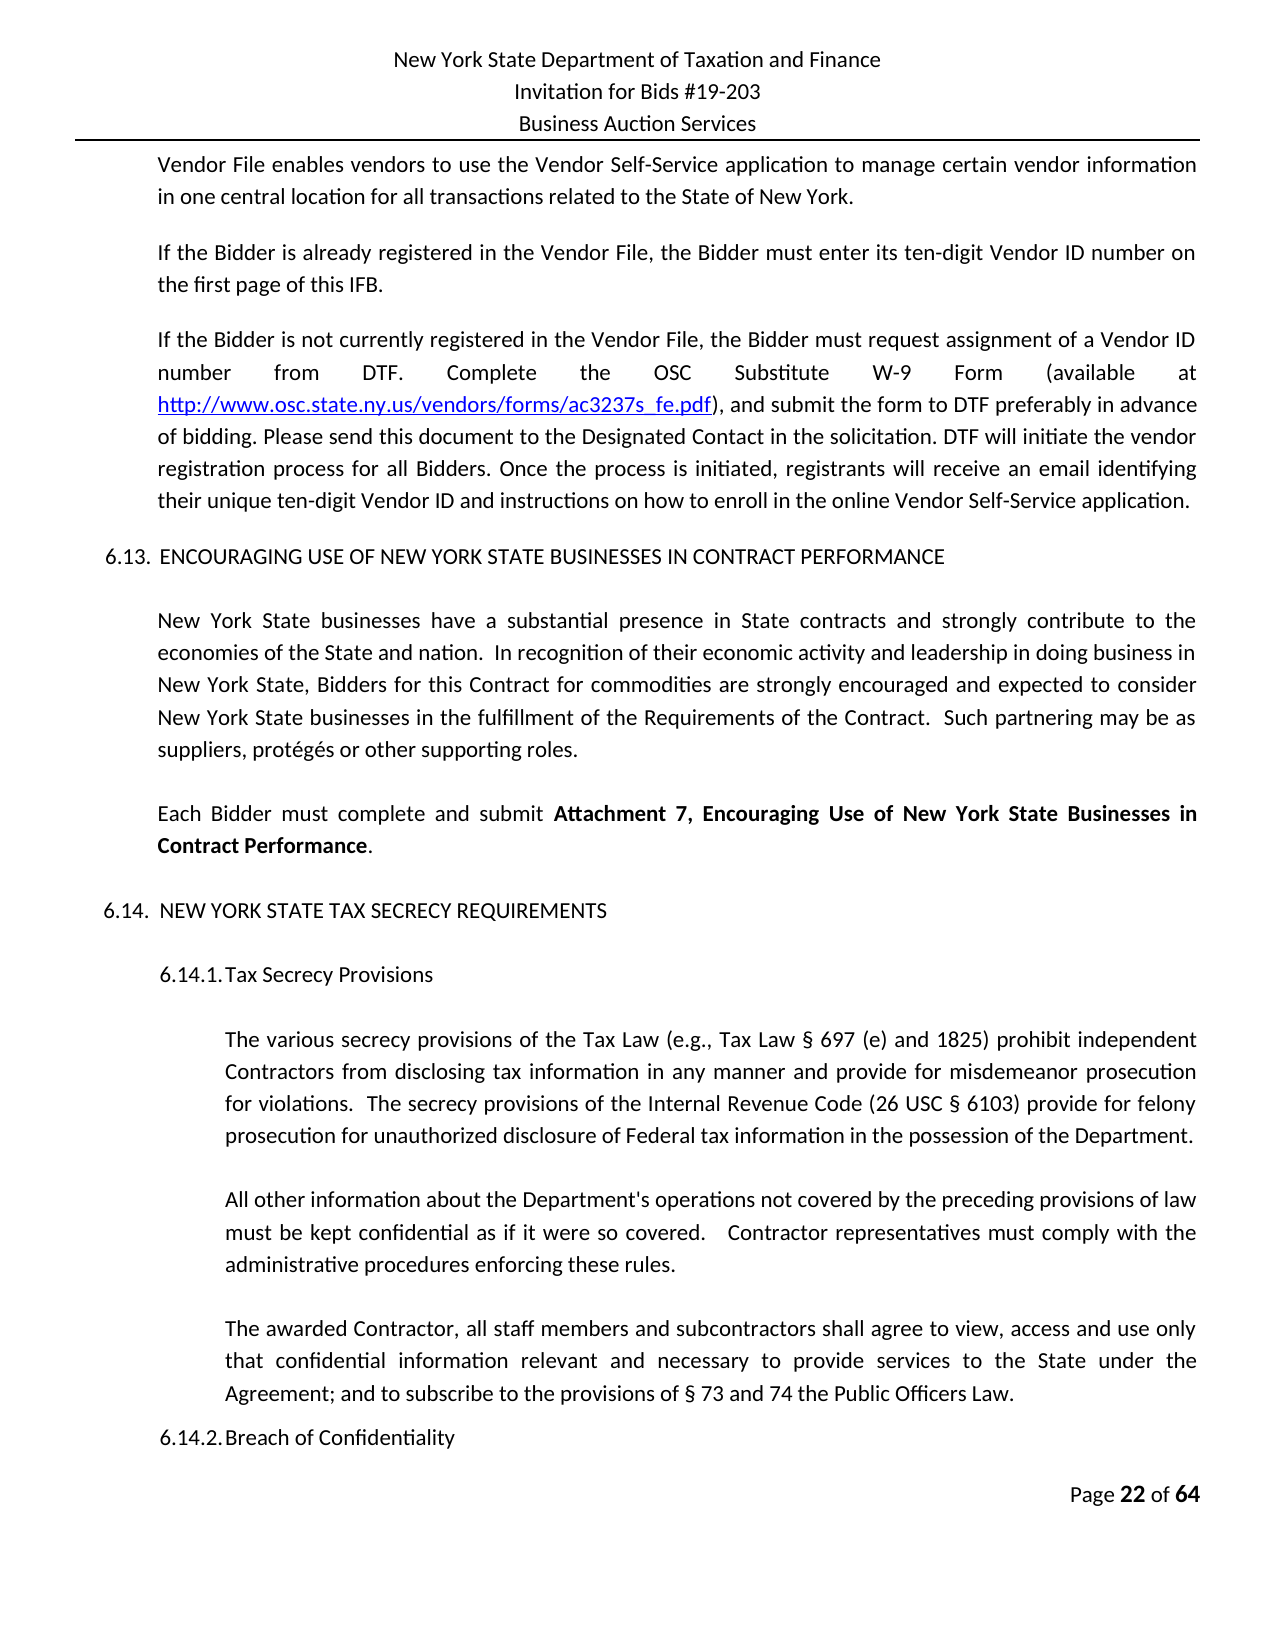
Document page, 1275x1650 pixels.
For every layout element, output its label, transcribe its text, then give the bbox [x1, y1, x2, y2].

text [157, 150, 1198, 210]
text New York State businesses have a substantial presence in State contracts and strongly contribute to the economies of the State and nation. In recognition of their economic activity and leadership in doing business in New York State, Bidders for this Contract for commodities are strongly encouraged and expected to consider New York State businesses in the fulfillment of the Requirements of the Contract. Such partnering may be as suppliers, protégés or other supporting roles. [157, 606, 1198, 763]
list Tax Secrecy Provisions [159, 960, 1198, 988]
text The various secrecy provisions of the Tax Law (e.g., Tax Law § 697 (e) and 1825) prohibit independent Contractors from disclosing tax information in any manner and provide for misdemeanor prosecution for violations. The secrecy provisions of the Internal Revenue Code (26 USC § 6103) provide for felony prosecution for unauthorized disclosure of Federal tax information in the possession of the Department. [225, 1025, 1198, 1149]
list Breach of Confidentiality [159, 1423, 1198, 1451]
text The awarded Contractor, all staff members and subcontractors shall agree to view, access and use only that confidential information relevant and necessary to provide services to the State under the Agreement; and to subscribe to the provisions of § 73 and 74 the Public Officers Law. [225, 1314, 1198, 1407]
list ENCOURAGING USE OF NEW YORK STATE BUSINESSES IN CONTRACT PERFORMANCE [105, 542, 1198, 570]
text If the Bidder is already registered in the Vendor File, the Bidder must enter its ten-digit Vendor ID number on the first page of this IFB. [157, 238, 1198, 298]
text If the Bidder is not currently registered in the Vendor File, the Bidder must request assignment of a Vendor ID number from DTF. Complete the OSC Substitute W-9 Form (available at http://www.osc.state.ny.us/vendors/forms/ac3237s_fe.pdf), and submit the form to DTF preferably in advance of bidding. Please send this document to the Designated Contact in the solicitation. DTF will initiate the vendor registration process for all Bidders. Once the process is initiated, registrants will receive an email identifying their unique ten-digit Vendor ID and instructions on how to enroll in the online Vendor Self-Service application. [157, 325, 1198, 514]
list NEW YORK STATE TAX SECRECY REQUIREMENTS [103, 896, 1198, 924]
text All other information about the Department's operations not covered by the preceding provisions of law must be kept confidential as if it were so covered. Contractor representatives must comply with the administrative procedures enforcing these rules. [225, 1186, 1198, 1278]
text Each Bidder must complete and submit Attachment 7, Encouraging Use of New York State Businesses in Contract Performance. [157, 799, 1198, 859]
